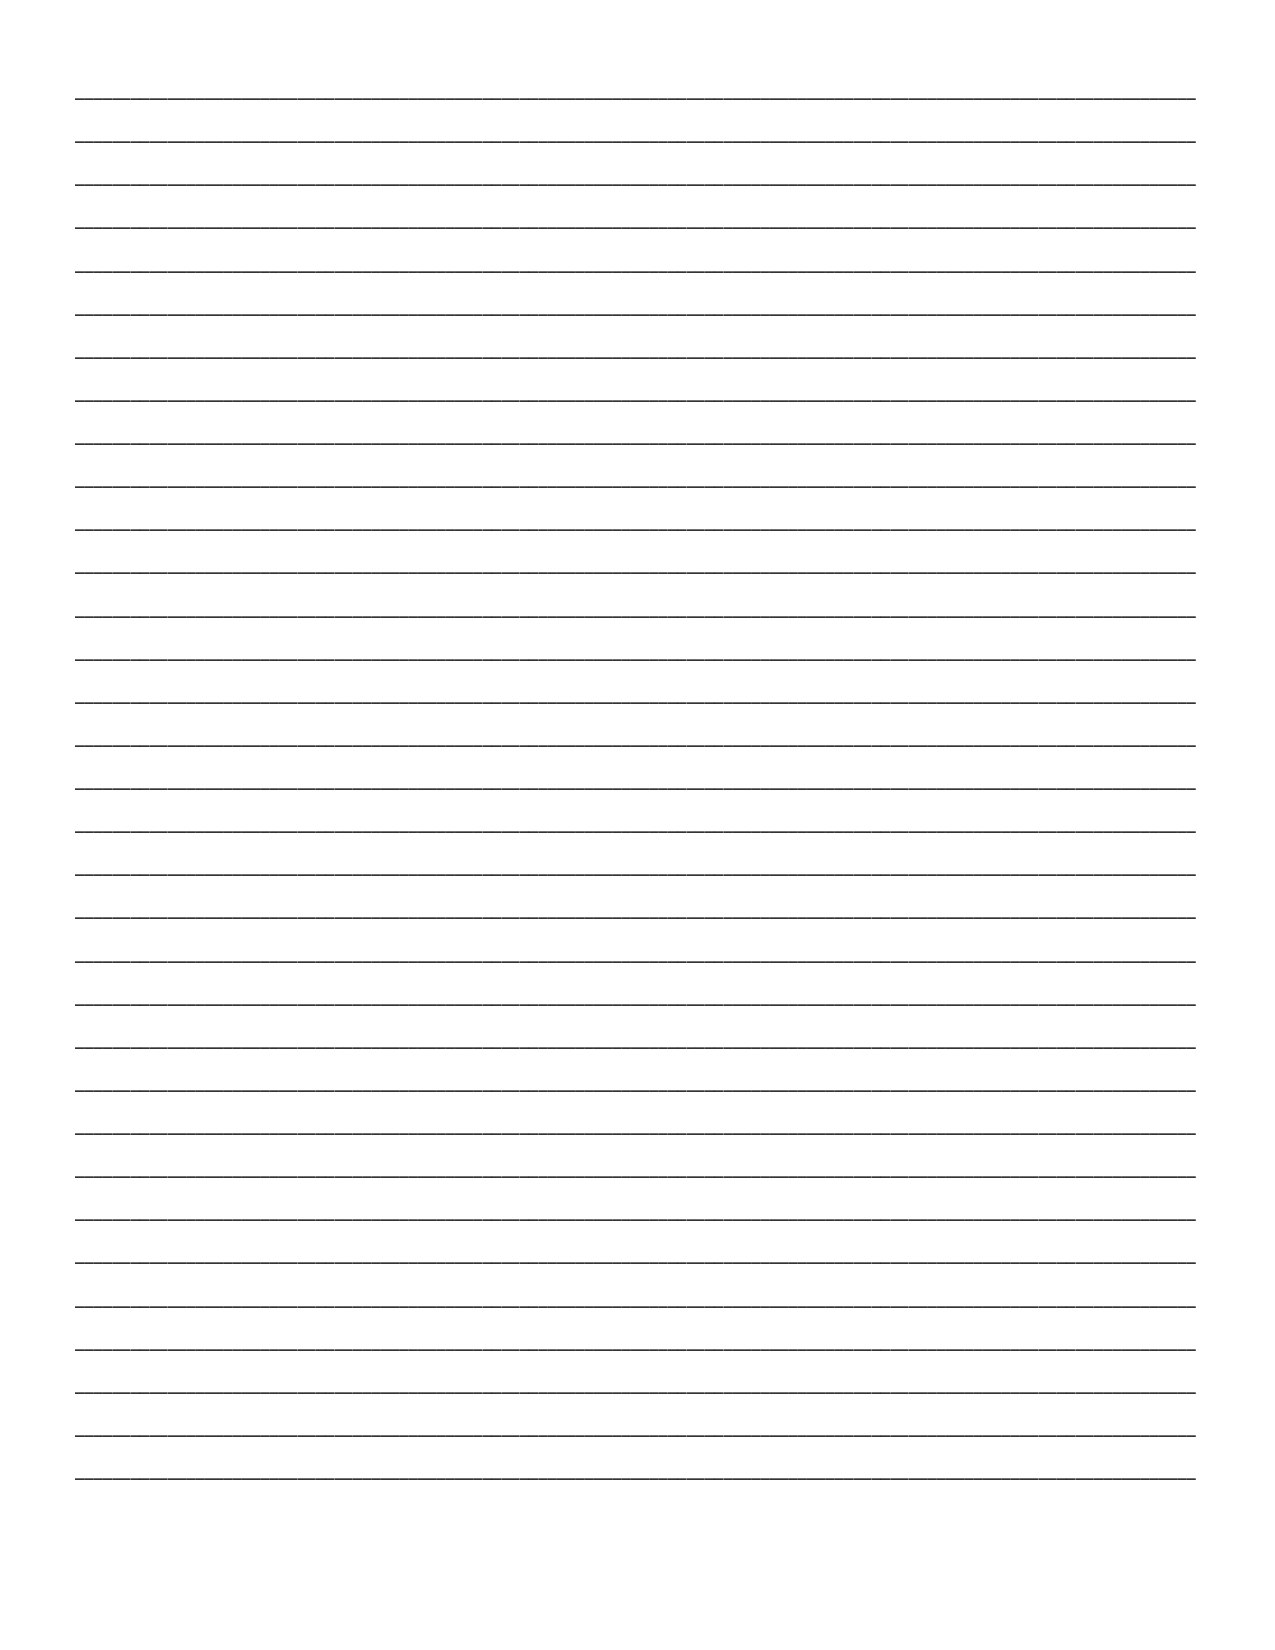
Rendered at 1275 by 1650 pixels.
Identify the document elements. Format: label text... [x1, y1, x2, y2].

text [75, 75, 1200, 190]
